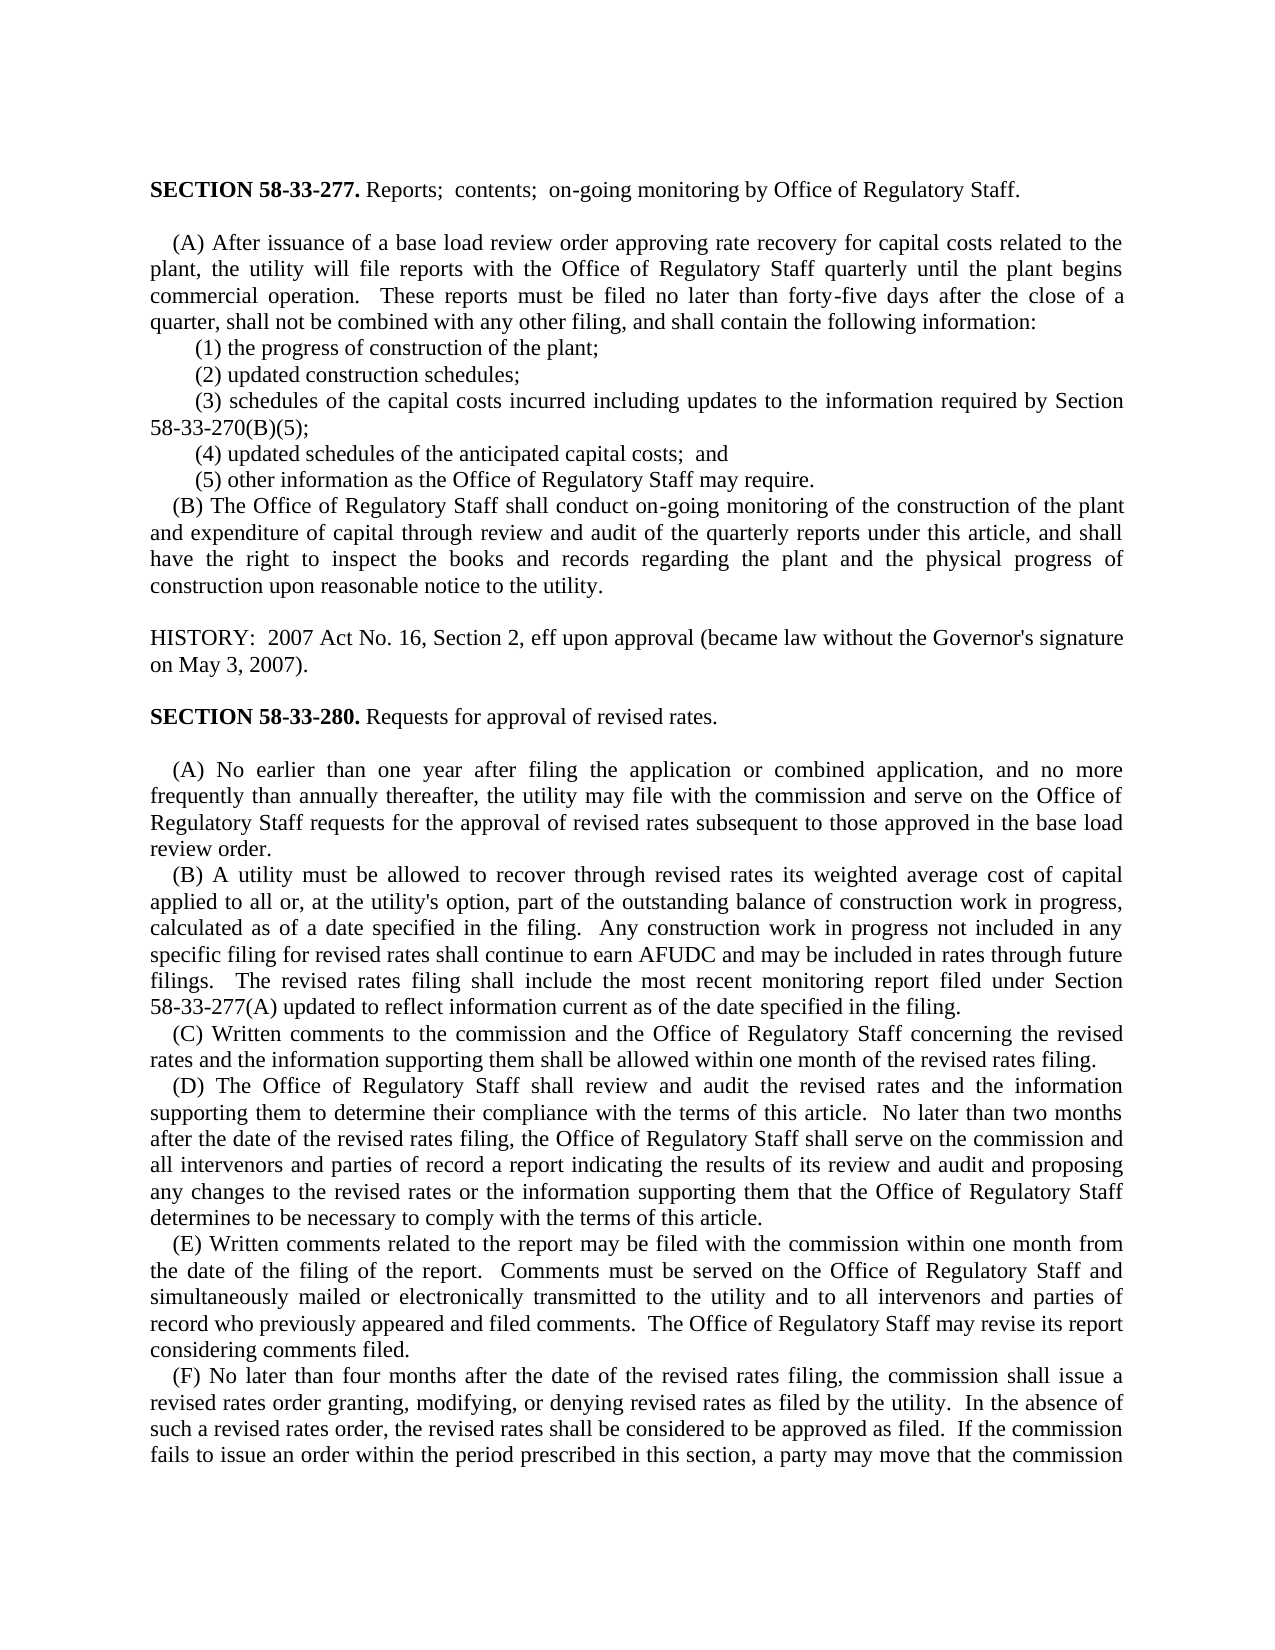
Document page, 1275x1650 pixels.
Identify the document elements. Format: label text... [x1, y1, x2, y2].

text (2) updated construction schedules; [150, 361, 1125, 387]
text SECTION 58-33-280. Requests for approval of revised rates. [150, 703, 1125, 730]
text (A) No earlier than one year after filing the application or combined application, and no more frequently than annually thereafter, the utility may file with the commission and serve on the Office of Regulatory Staff requests for the approval of revised rates subsequent to those approved in the base load review order. [150, 756, 1125, 862]
text (D) The Office of Regulatory Staff shall review and audit the revised rates and the information supporting them to determine their compliance with the terms of this article. No later than two months after the date of the revised rates filing, the Office of Regulatory Staff shall serve on the commission and all intervenors and parties of record a report indicating the results of its review and audit and proposing any changes to the revised rates or the information supporting them that the Office of Regulatory Staff determines to be necessary to comply with the terms of this article. [150, 1072, 1125, 1231]
text (E) Written comments related to the report may be filed with the commission within one month from the date of the filing of the report. Comments must be served on the Office of Regulatory Staff and simultaneously mailed or electronically transmitted to the utility and to all intervenors and parties of record who previously appeared and filed comments. The Office of Regulatory Staff may revise its report considering comments filed. [150, 1231, 1125, 1362]
text (1) the progress of construction of the plant; [150, 334, 1125, 361]
text SECTION 58-33-277. Reports; contents; on-going monitoring by Office of Regulatory Staff. [150, 176, 1125, 203]
text (3) schedules of the capital costs incurred including updates to the information required by Section 58-33-270(B)(5); [150, 387, 1125, 440]
text (5) other information as the Office of Regulatory Staff may require. [150, 466, 1125, 493]
text (B) The Office of Regulatory Staff shall conduct on-going monitoring of the construction of the plant and expenditure of capital through review and audit of the quarterly reports under this article, and shall have the right to inspect the books and records regarding the plant and the physical progress of construction upon reasonable notice to the utility. [150, 493, 1125, 598]
text (A) After issuance of a base load review order approving rate recovery for capital costs related to the plant, the utility will file reports with the Office of Regulatory Staff quarterly until the plant begins commercial operation. These reports must be filed no later than forty-five days after the close of a quarter, shall not be combined with any other filing, and shall contain the following information: [150, 229, 1125, 334]
text (C) Written comments to the commission and the Office of Regulatory Staff concerning the revised rates and the information supporting them shall be allowed within one month of the revised rates filing. [150, 1020, 1125, 1072]
text HISTORY: 2007 Act No. 16, Section 2, eff upon approval (became law without the Governor's signature on May 3, 2007). [150, 624, 1125, 677]
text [150, 1362, 1125, 1468]
text (4) updated schedules of the anticipated capital costs; and [150, 440, 1125, 466]
text (B) A utility must be allowed to recover through revised rates its weighted average cost of capital applied to all or, at the utility's option, part of the outstanding balance of construction work in progress, calculated as of a date specified in the filing. Any construction work in progress not included in any specific filing for revised rates shall continue to earn AFUDC and may be included in rates through future filings. The revised rates filing shall include the most recent monitoring report filed under Section 58-33-277(A) updated to reflect information current as of the date specified in the filing. [150, 862, 1125, 1020]
